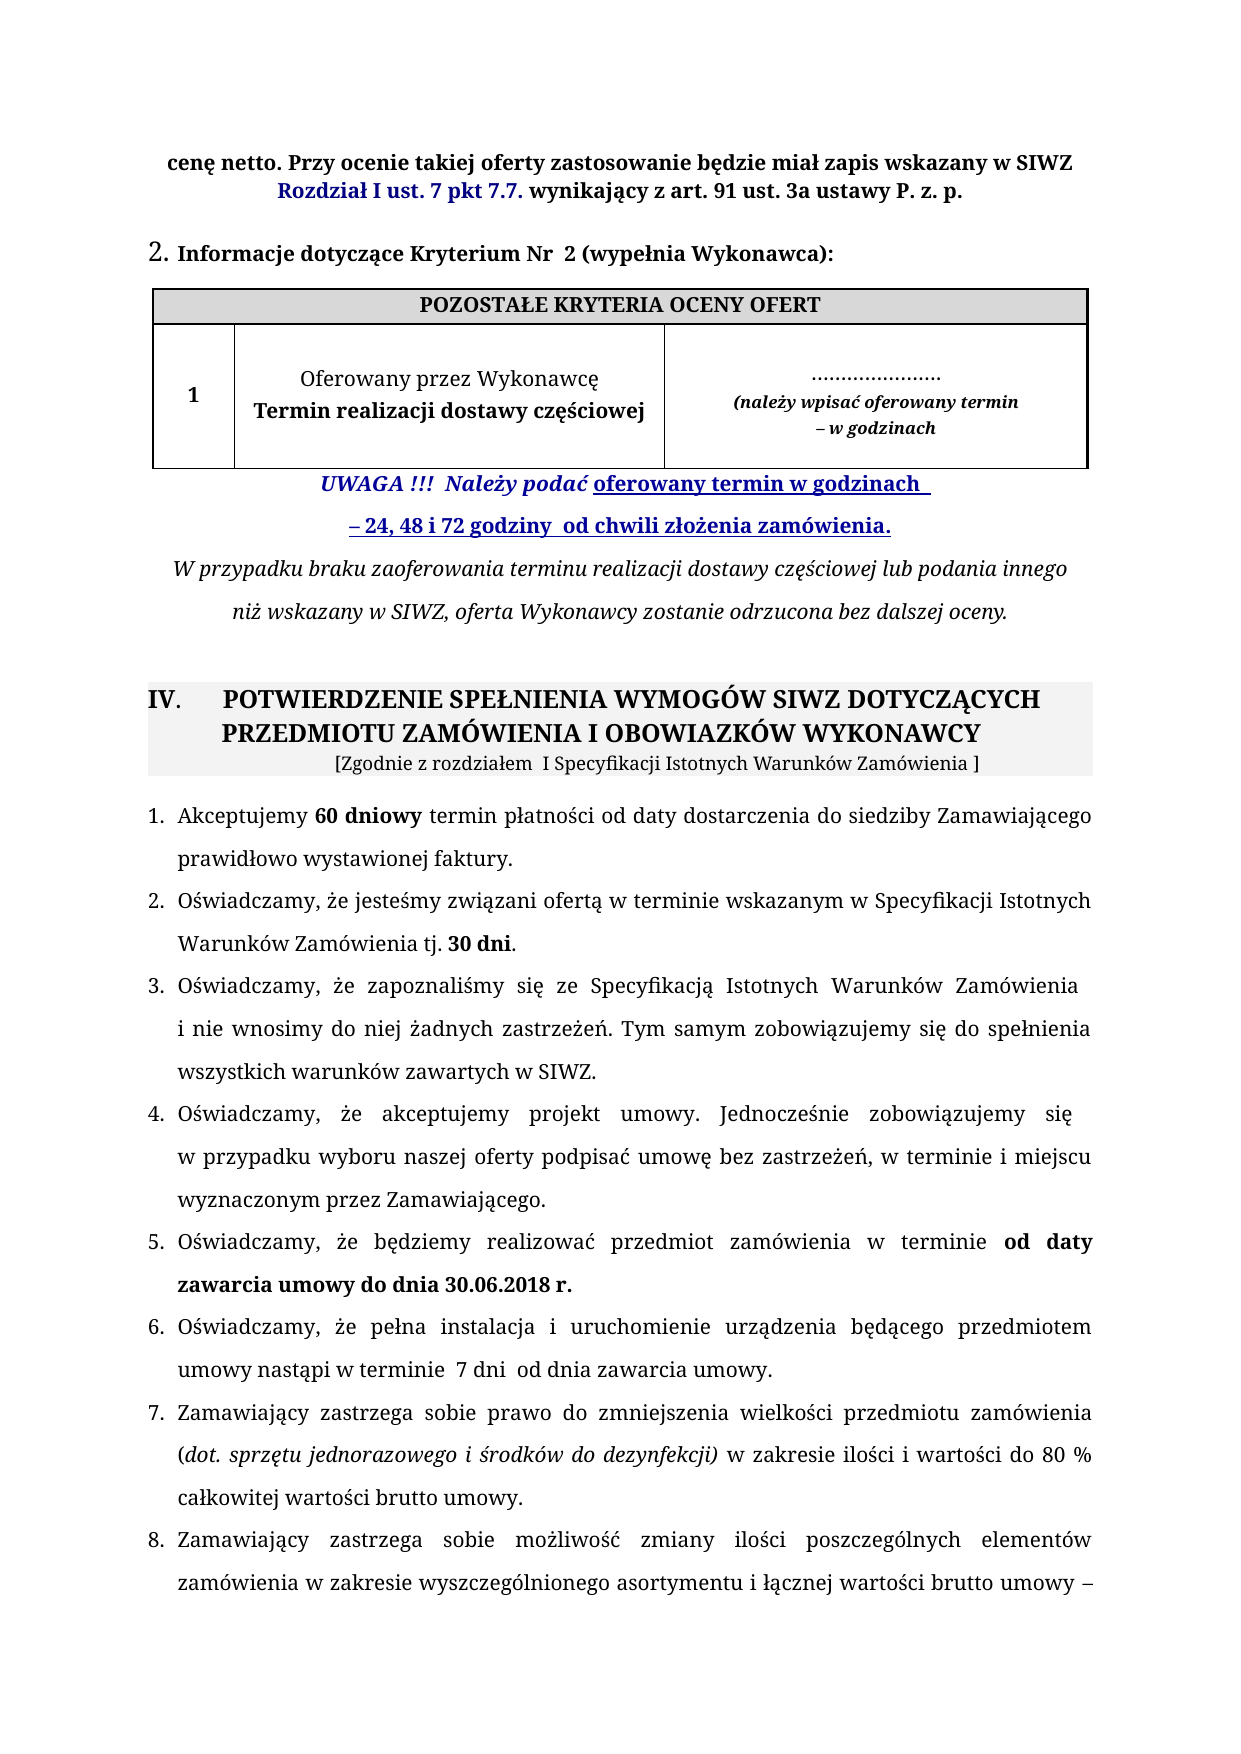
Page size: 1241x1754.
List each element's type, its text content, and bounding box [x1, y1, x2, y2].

list Oświadczamy, że będziemy realizować przedmiot zamówienia w terminie od daty zawarcia umowy do dnia 30.06.2018 r. [148, 1227, 1093, 1298]
table_cell 1 [154, 325, 234, 468]
table_cell …………………. (należy wpisać oferowany termin – w godzinach [665, 325, 1086, 468]
list Oświadczamy, że pełna instalacja i uruchomienie urządzenia będącego przedmiotem umowy nastąpi w terminie 7 dni od dnia zawarcia umowy. [148, 1312, 1093, 1383]
list Oświadczamy, że akceptujemy projekt umowy. Jednocześnie zobowiązujemy się w przypadku wyboru naszej oferty podpisać umowę bez zastrzeżeń, w terminie i miejscu wyznaczonym przez Zamawiającego. [148, 1099, 1093, 1213]
list Zamawiający zastrzega sobie prawo do zmniejszenia wielkości przedmiotu zamówienia (dot. sprzętu jednorazowego i środków do dezynfekcji) w zakresie ilości i wartości do 80 % całkowitej wartości brutto umowy. [148, 1398, 1093, 1511]
list Oświadczamy, że zapoznaliśmy się ze Specyfikacją Istotnych Warunków Zamówienia i nie wnosimy do niej żadnych zastrzeżeń. Tym samym zobowiązujemy się do spełnienia wszystkich warunków zawartych w SIWZ. [148, 972, 1093, 1085]
text niż wskazany w SIWZ, oferta Wykonawcy zostanie odrzucona bez dalszej oceny. [148, 597, 1093, 625]
table_cell Oferowany przez Wykonawcę Termin realizacji dostawy częściowej [235, 325, 664, 468]
list Akceptujemy 60 dniowy termin płatności od daty dostarczenia do siedziby Zamawiającego prawidłowo wystawionej faktury. [148, 801, 1093, 872]
text – 24, 48 i 72 godziny od chwili złożenia zamówienia. [148, 512, 1093, 540]
list Oświadczamy, że jesteśmy związani ofertą w terminie wskazanym w Specyfikacji Istotnych Warunków Zamówienia tj. 30 dni. [148, 886, 1093, 957]
text [Zgodnie z rozdziałem I Specyfikacji Istotnych Warunków Zamówienia ] [148, 750, 1093, 776]
text PRZEDMIOTU ZAMÓWIENIA I OBOWIAZKÓW WYKONAWCY [148, 716, 1093, 750]
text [148, 148, 1093, 204]
text IV. POTWIERDZENIE SPEŁNIENIA WYMOGÓW SIWZ DOTYCZĄCYCH [148, 682, 1093, 716]
text UWAGA !!! Należy podać oferowany termin w godzinach [148, 469, 1093, 497]
text W przypadku braku zaoferowania terminu realizacji dostawy częściowej lub podania innego [148, 554, 1093, 583]
table_header POZOSTAŁE KRYTERIA OCENY OFERT [154, 290, 1086, 323]
list Informacje dotyczące Kryterium Nr 2 (wypełnia Wykonawca): [148, 233, 1093, 270]
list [148, 1526, 1093, 1597]
